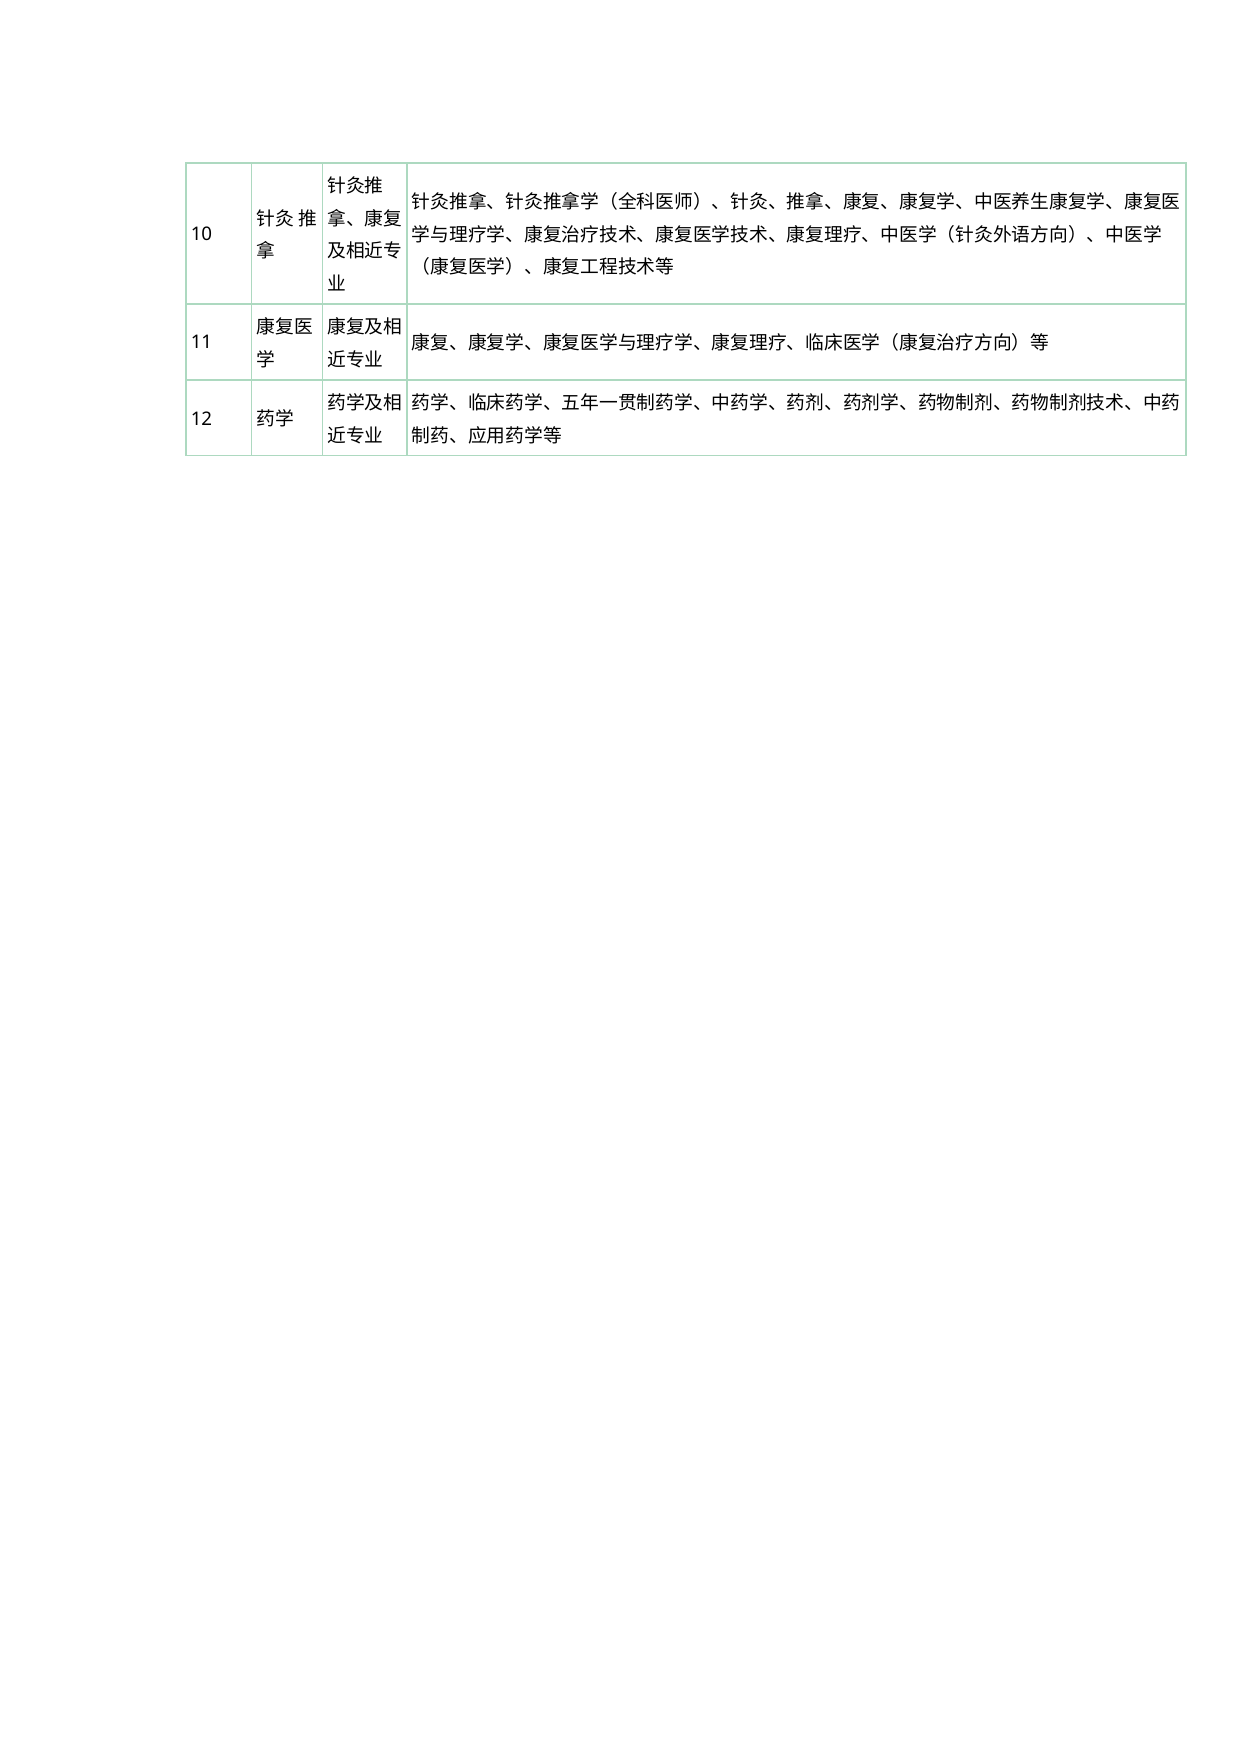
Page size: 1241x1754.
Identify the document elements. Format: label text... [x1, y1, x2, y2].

table_cell 10 [187, 164, 251, 303]
table_cell 12 [187, 381, 251, 455]
table_cell 康复及相近专业 [323, 305, 406, 379]
table_cell 药学、临床药学、五年一贯制药学、中药学、药剂、药剂学、药物制剂、药物制剂技术、中药制药、应用药学等 [408, 381, 1185, 455]
table_cell 药学及相近专业 [323, 381, 406, 455]
table_cell 康复、康复学、康复医学与理疗学、康复理疗、临床医学（康复治疗方向）等 [408, 305, 1185, 379]
table_cell 11 [187, 305, 251, 379]
table_cell 针灸推拿、针灸推拿学（全科医师）、针灸、推拿、康复、康复学、中医养生康复学、康复医学与理疗学、康复治疗技术、康复医学技术、康复理疗、中医学（针灸外语方向）、中医学（康复医学）、康复工程技术等 [408, 164, 1185, 303]
table_cell 针灸 推拿 [252, 164, 322, 303]
table_cell 针灸推拿、康复及相近专业 [323, 164, 406, 303]
table_cell 药学 [252, 381, 322, 455]
table_cell 康复医学 [252, 305, 322, 379]
